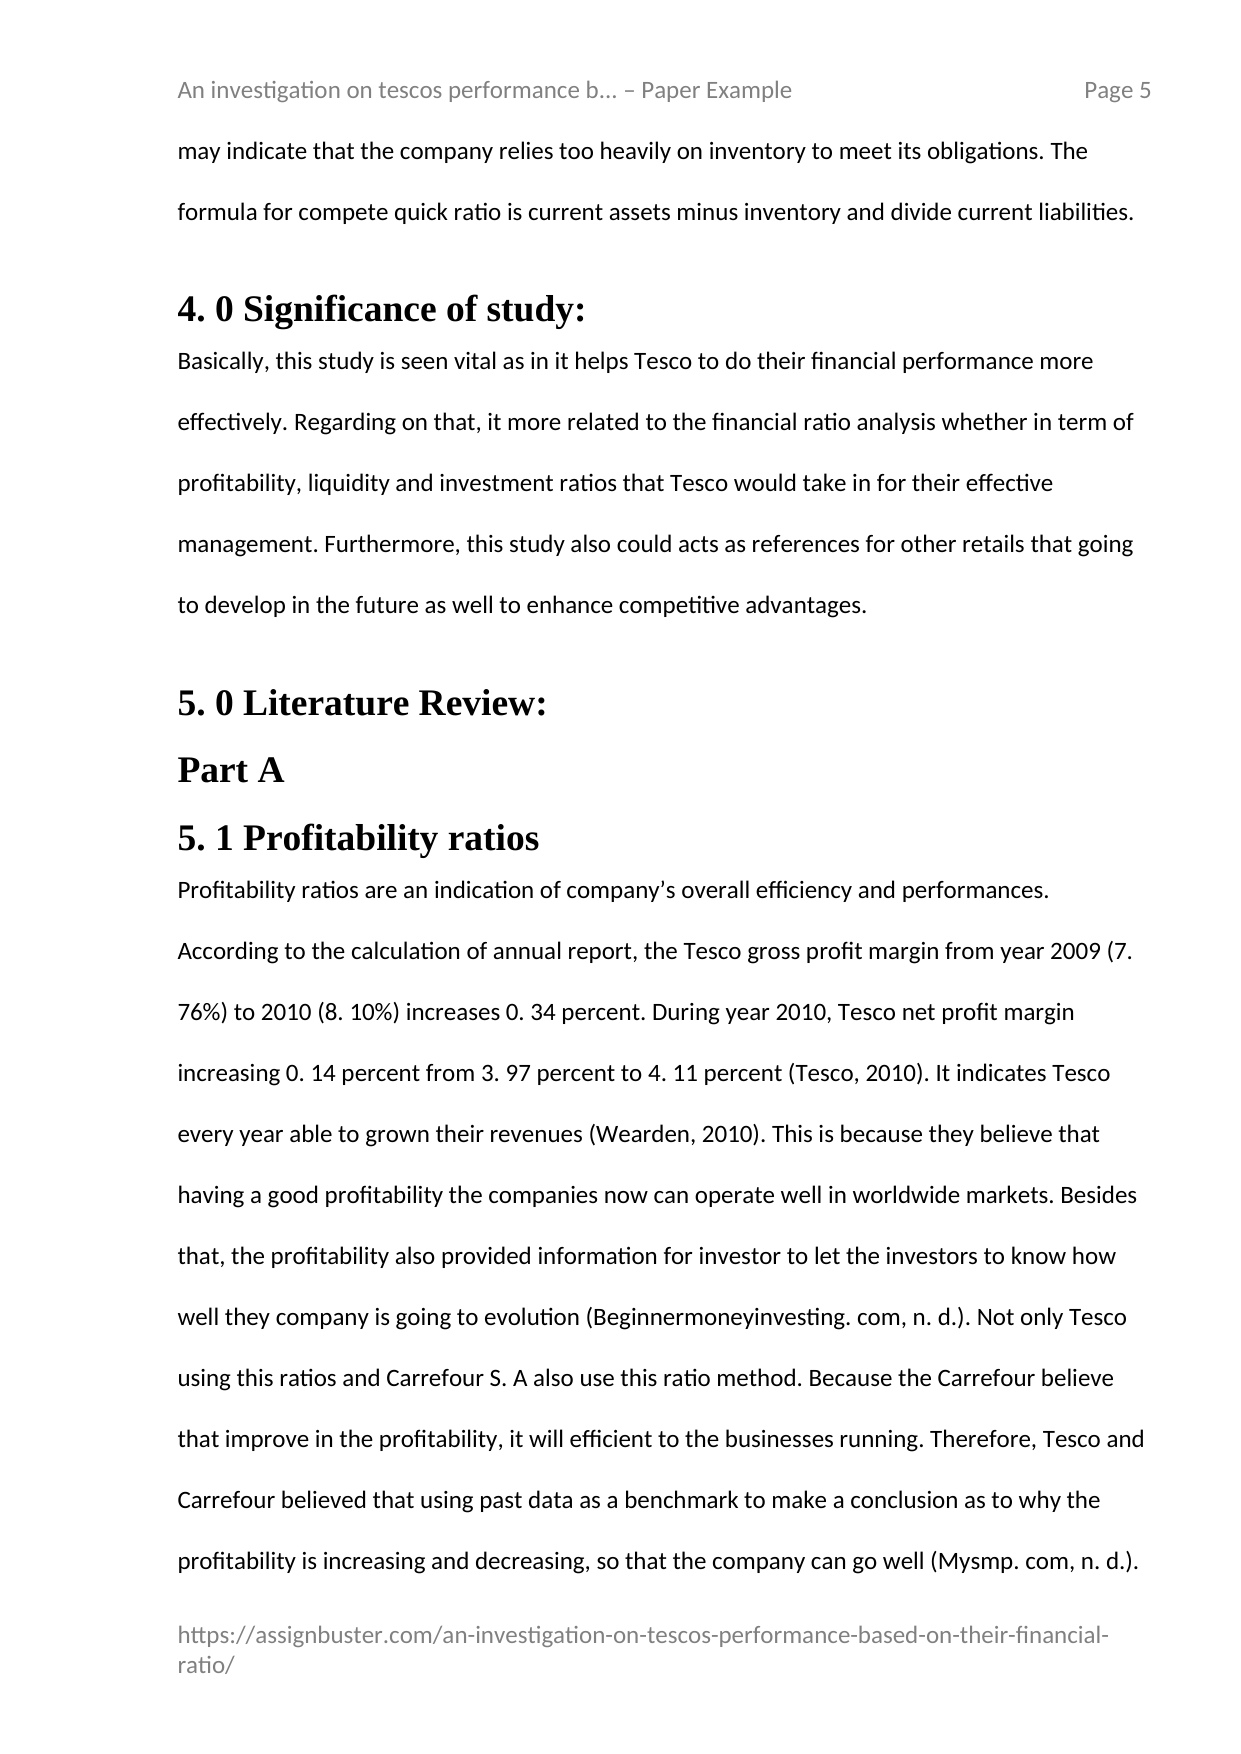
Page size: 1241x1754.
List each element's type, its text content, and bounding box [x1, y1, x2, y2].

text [177, 135, 1152, 226]
text Basically, this study is seen vital as in it helps Tesco to do their financial performance more effectively. Regarding on that, it more related to the financial ratio analysis whether in term of profitability, liquidity and investment ratios that Tesco would take in for their effective management. Furthermore, this study also could acts as references for other retails that going to develop in the future as well to enhance competitive advantages. [177, 345, 1152, 620]
subtitle Part A [177, 747, 1152, 791]
subtitle 5. 0 Literature Review: [177, 680, 1152, 723]
subtitle 4. 0 Significance of study: [177, 286, 1152, 329]
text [177, 874, 1152, 1576]
subtitle 5. 1 Profitability ratios [177, 815, 1152, 858]
